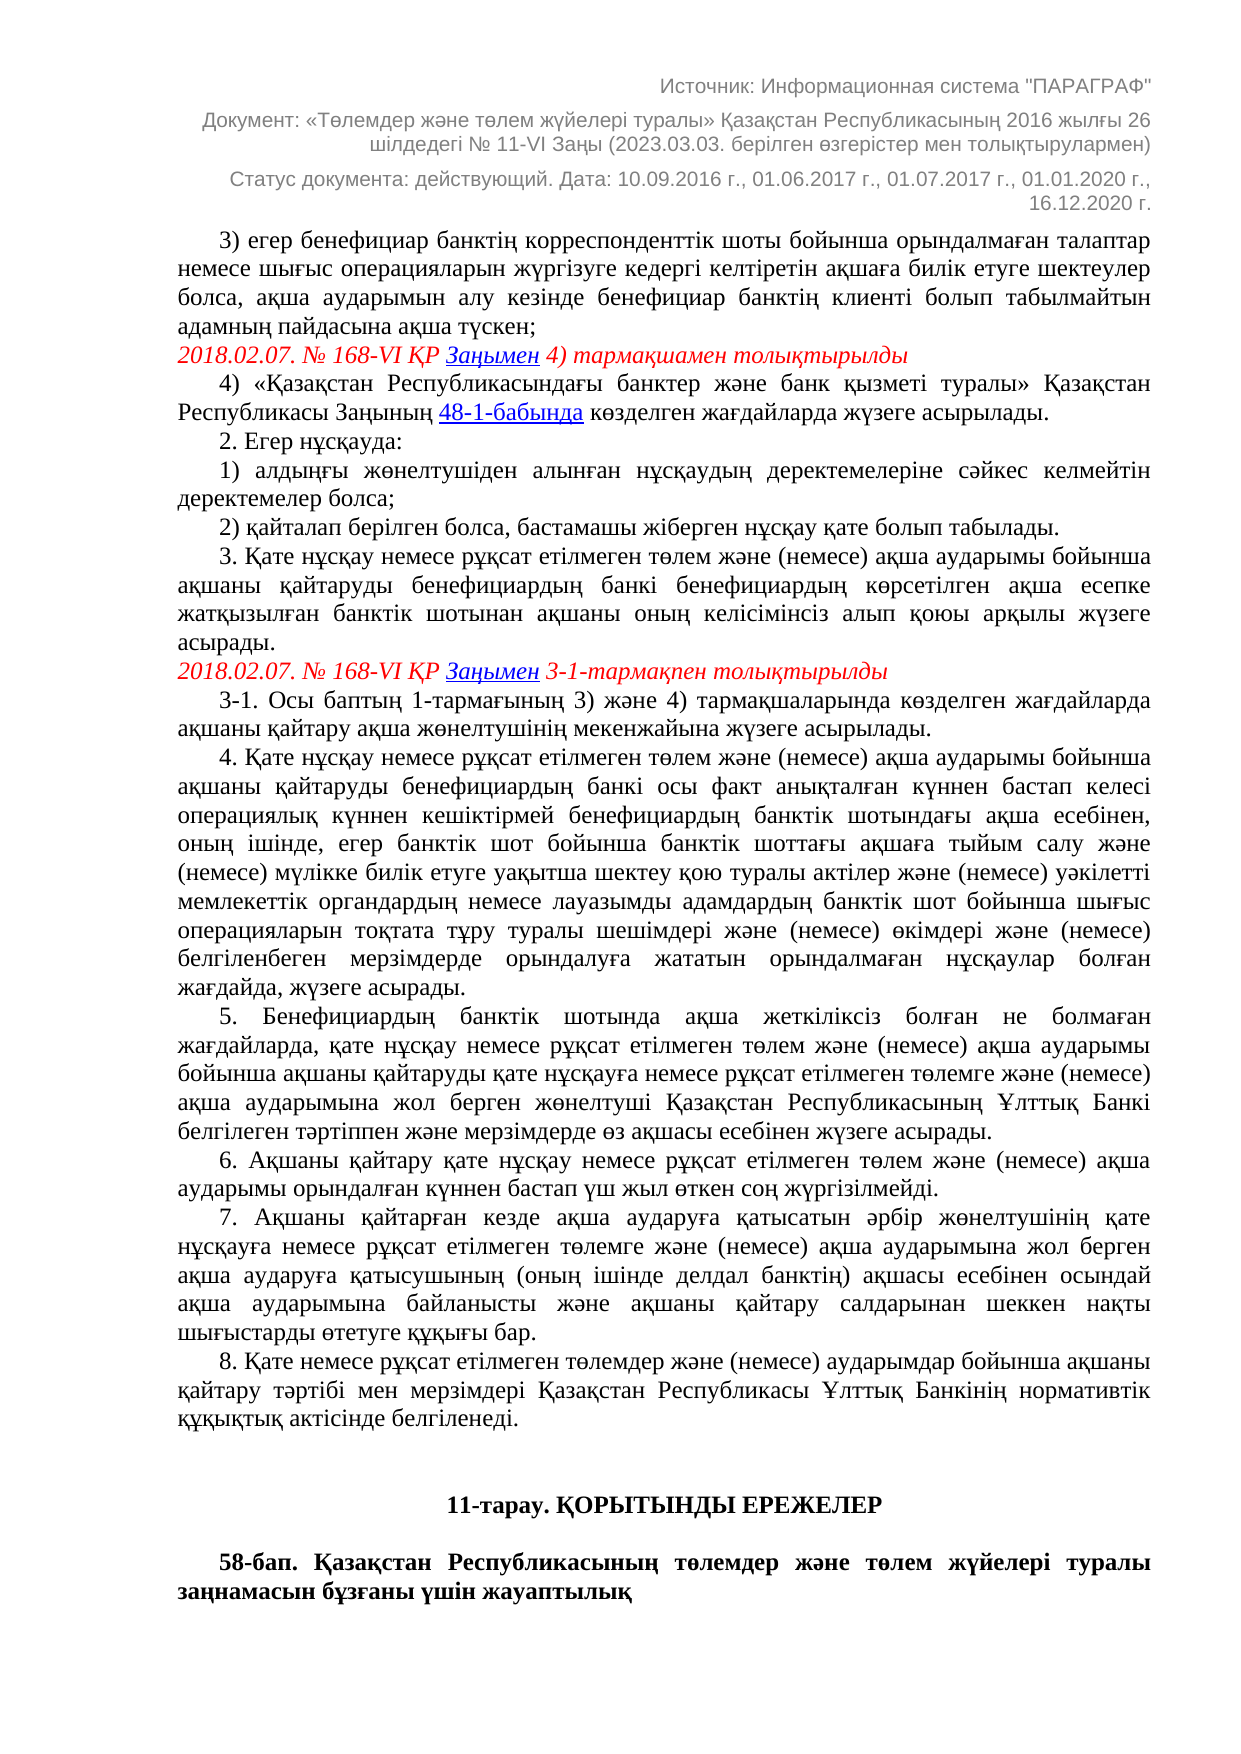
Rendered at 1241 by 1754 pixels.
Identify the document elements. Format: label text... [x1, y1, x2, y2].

text 3-1. Осы баптың 1-тармағының 3) және 4) тармақшаларында көзделген жағдайларда ақшаны қайтару ақша жөнелтушінің мекенжайына жүзеге асырылады. [177, 685, 1152, 742]
text 4) «Қазақстан Республикасындағы банктер және банк қызметі туралы» Қазақстан Республикасы Заңының 48-1-бабында көзделген жағдайларда жүзеге асырылады. [177, 368, 1152, 426]
text 4. Қате нұсқау немесе рұқсат етілмеген төлем және (немесе) ақша аударымы бойынша ақшаны қайтаруды бенефициардың банкі осы факт анықталған күннен бастап келесі операциялық күннен кешіктірмей бенефициардың банктік шотындағы ақша есебінен, оның ішінде, егер банктік шот бойынша банктік шоттағы ақшаға тыйым салу және (немесе) мүлікке билік етуге уақытша шектеу қою туралы актілер және (немесе) уәкілетті мемлекеттік органдардың немесе лауазымды адамдардың банктік шот бойынша шығыс операцияларын тоқтата тұру туралы шешімдері және (немесе) өкімдері және (немесе) белгіленбеген мерзімдерде орындалуға жататын орындалмаған нұсқаулар болған жағдайда, жүзеге асырады. [177, 742, 1152, 1001]
text 2. Егер нұсқауда: [177, 426, 1152, 455]
text 2018.02.07. № 168-VІ ҚР Заңымен 4) тармақшамен толықтырылды [177, 340, 1152, 368]
text 6. Ақшаны қайтару қате нұсқау немесе рұқсат етілмеген төлем және (немесе) ақша аударымы орындалған күннен бастап үш жыл өткен соң жүргізілмейді. [177, 1145, 1152, 1202]
text 3. Қате нұсқау немесе рұқсат етілмеген төлем және (немесе) ақша аударымы бойынша ақшаны қайтаруды бенефициардың банкі бенефициардың көрсетілген ақша есепке жатқызылған банктік шотынан ақшаны оның келісімінсіз алып қоюы арқылы жүзеге асырады. [177, 541, 1152, 656]
text 7. Ақшаны қайтарған кезде ақша аударуға қатысатын әрбір жөнелтушінің қате нұсқауға немесе рұқсат етілмеген төлемге және (немесе) ақша аударымына жол берген ақша аударуға қатысушының (оның ішінде делдал банктің) ақшасы есебінен осындай ақша аударымына байланысты және ақшаны қайтару салдарынан шеккен нақты шығыстарды өтетуге құқығы бар. [177, 1202, 1152, 1346]
text 1) алдыңғы жөнелтушіден алынған нұсқаудың деректемелеріне сәйкес келмейтін деректемелер болса; [177, 455, 1152, 512]
text 8. Қате немесе рұқсат етілмеген төлемдер және (немесе) аударымдар бойынша ақшаны қайтару тәртібі мен мерзімдері Қазақстан Республикасы Ұлттық Банкінің нормативтік құқықтық актісінде белгіленеді. [177, 1346, 1152, 1432]
text 58-бап. Қазақстан Республикасының төлемдер және төлем жүйелері туралы заңнамасын бұзғаны үшін жауаптылық [177, 1547, 1152, 1605]
text 11-тарау. ҚОРЫТЫНДЫ ЕРЕЖЕЛЕР [177, 1490, 1152, 1518]
text 2) қайталап берілген болса, бастамашы жіберген нұсқау қате болып табылады. [177, 512, 1152, 541]
text 5. Бенефициардың банктік шотында ақша жеткіліксіз болған не болмаған жағдайларда, қате нұсқау немесе рұқсат етілмеген төлем және (немесе) ақша аударымы бойынша ақшаны қайтаруды қате нұсқауға немесе рұқсат етілмеген төлемге және (немесе) ақша аударымына жол берген жөнелтуші Қазақстан Республикасының Ұлттық Банкі белгілеген тәртіппен және мерзімдерде өз ақшасы есебінен жүзеге асырады. [177, 1001, 1152, 1145]
text 3) егер бенефициар банктің корреспонденттік шоты бойынша орындалмаған талаптар немесе шығыс операцияларын жүргізуге кедергі келтіретін ақшаға билік етуге шектеулер болса, ақша аударымын алу кезінде бенефициар банктің клиенті болып табылмайтын адамның пайдасына ақша түскен; [177, 225, 1152, 340]
text 2018.02.07. № 168-VІ ҚР Заңымен 3-1-тармақпен толықтырылды [177, 656, 1152, 685]
